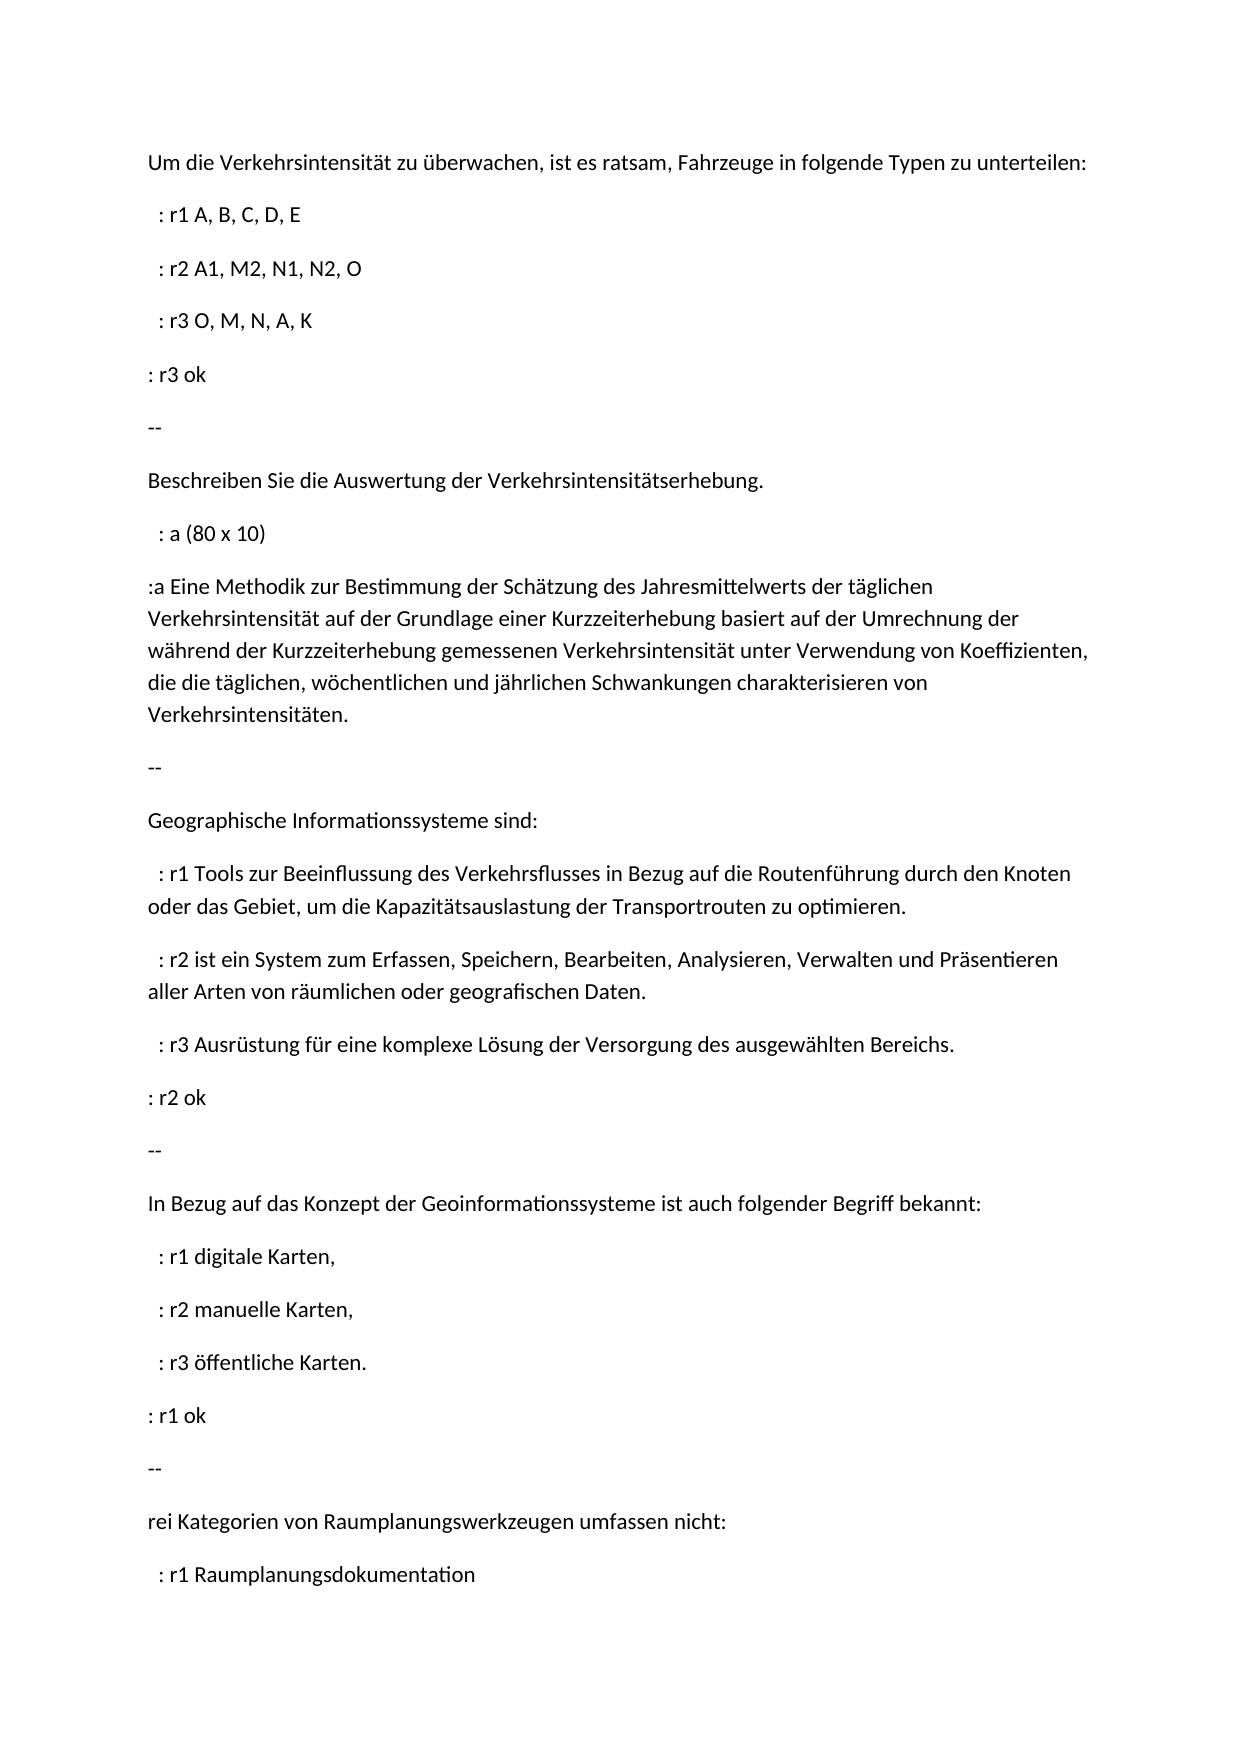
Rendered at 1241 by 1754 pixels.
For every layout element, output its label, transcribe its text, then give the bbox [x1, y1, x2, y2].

text :a Eine Methodik zur Bestimmung der Schätzung des Jahresmittelwerts der täglichen Verkehrsintensität auf der Grundlage einer Kurzzeiterhebung basiert auf der Umrechnung der während der Kurzzeiterhebung gemessenen Verkehrsintensität unter Verwendung von Koeffizienten, die die täglichen, wöchentlichen und jährlichen Schwankungen charakterisieren von Verkehrsintensitäten. [148, 572, 1093, 728]
text -- [148, 1454, 1093, 1482]
text : r1 Raumplanungsdokumentation [148, 1560, 1093, 1588]
text rei Kategorien von Raumplanungswerkzeugen umfassen nicht: [148, 1507, 1093, 1535]
text : r3 ok [148, 360, 1093, 388]
text : r2 ist ein System zum Erfassen, Speichern, Bearbeiten, Analysieren, Verwalten und Präsentieren aller Arten von räumlichen oder geografischen Daten. [148, 945, 1093, 1005]
text : r1 Tools zur Beeinflussung des Verkehrsflusses in Bezug auf die Routenführung durch den Knoten oder das Gebiet, um die Kapazitätsauslastung der Transportrouten zu optimieren. [148, 859, 1093, 920]
text : r2 A1, M2, N1, N2, O [148, 254, 1093, 282]
text : r3 O, M, N, A, K [148, 307, 1093, 335]
text Um die Verkehrsintensität zu überwachen, ist es ratsam, Fahrzeuge in folgende Typen zu unterteilen: [148, 148, 1093, 176]
text : a (80 x 10) [148, 519, 1093, 547]
text : r1 ok [148, 1401, 1093, 1429]
text -- [148, 753, 1093, 782]
text -- [148, 1136, 1093, 1164]
text -- [148, 413, 1093, 441]
text : r3 Ausrüstung für eine komplexe Lösung der Versorgung des ausgewählten Bereichs. [148, 1030, 1093, 1058]
text Geographische Informationssysteme sind: [148, 807, 1093, 834]
text Beschreiben Sie die Auswertung der Verkehrsintensitätserhebung. [148, 466, 1093, 494]
text : r3 öffentliche Karten. [148, 1348, 1093, 1376]
text : r1 digitale Karten, [148, 1242, 1093, 1270]
text In Bezug auf das Konzept der Geoinformationssysteme ist auch folgender Begriff bekannt: [148, 1189, 1093, 1217]
text : r1 A, B, C, D, E [148, 201, 1093, 229]
text : r2 manuelle Karten, [148, 1295, 1093, 1323]
text : r2 ok [148, 1083, 1093, 1111]
